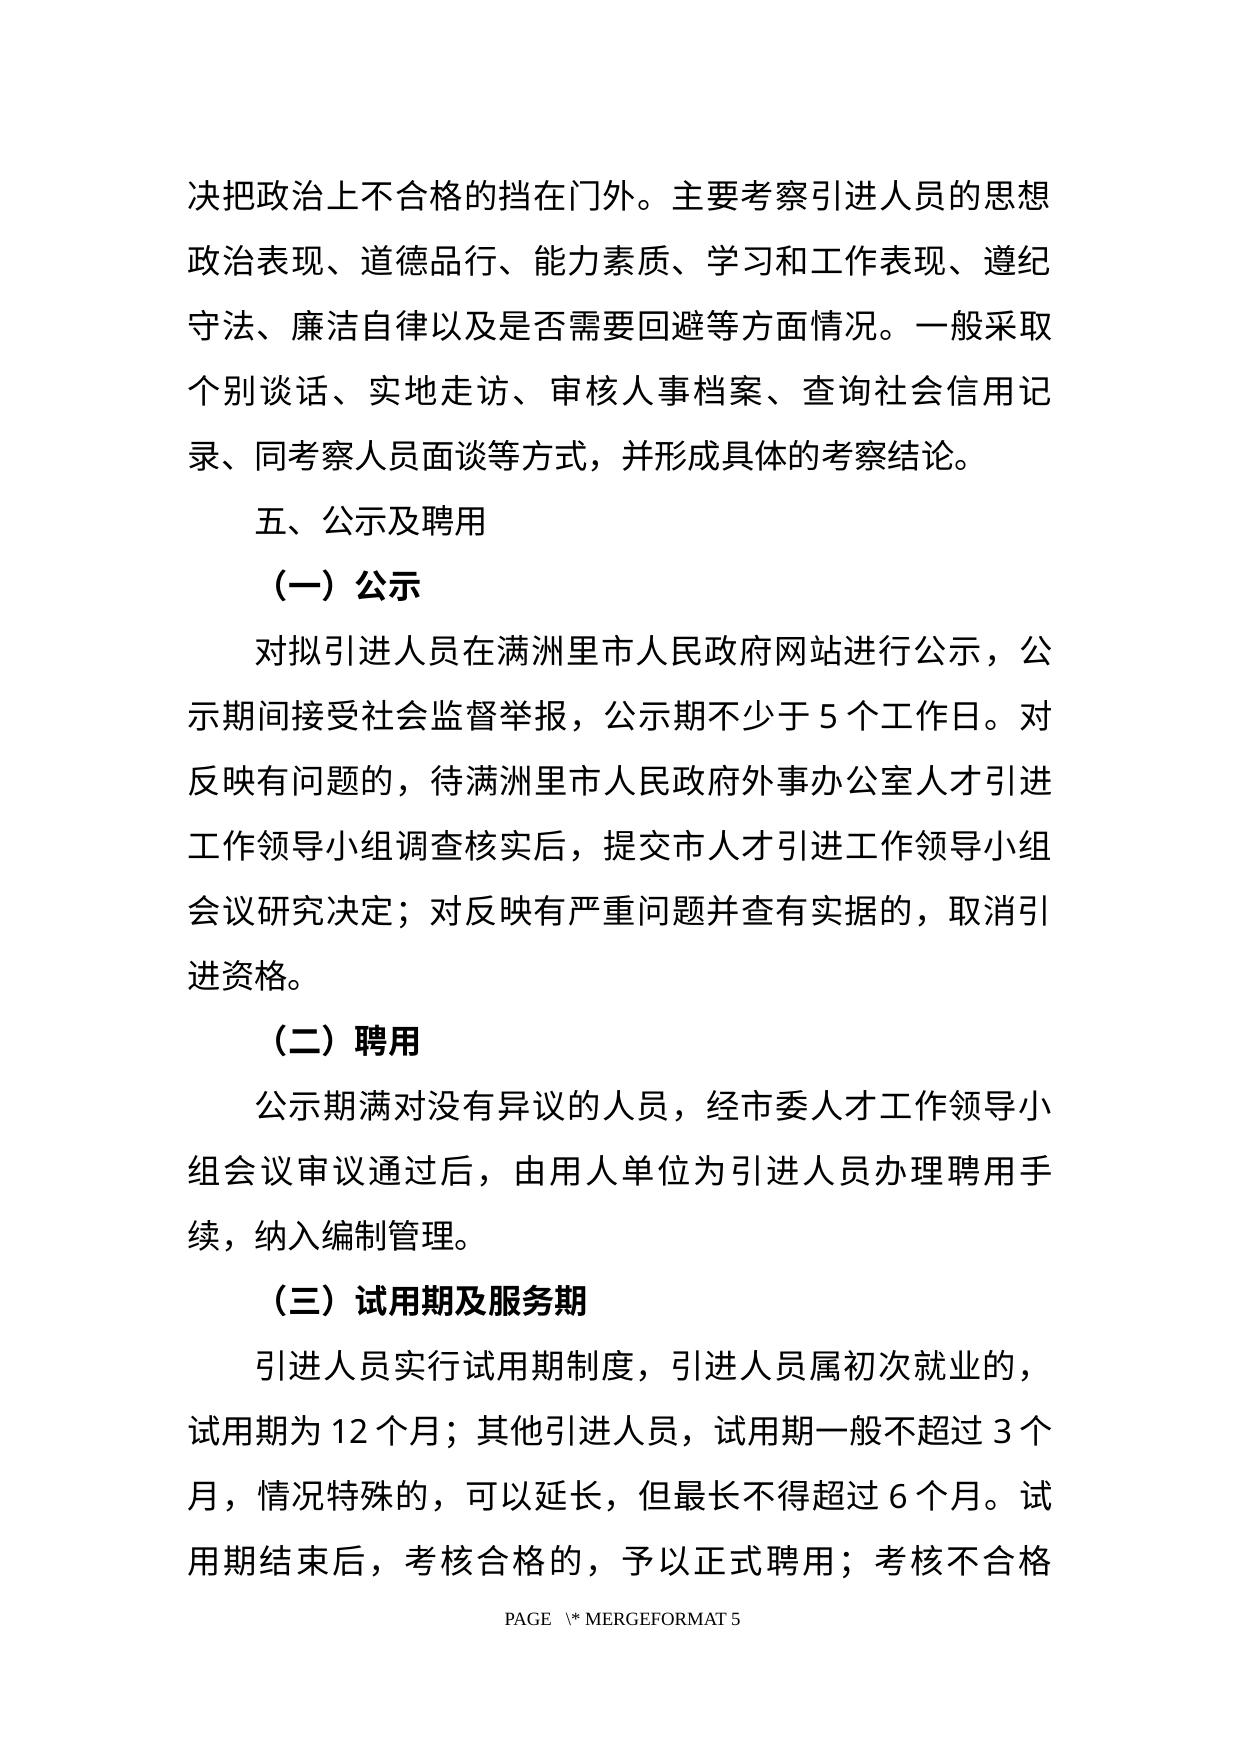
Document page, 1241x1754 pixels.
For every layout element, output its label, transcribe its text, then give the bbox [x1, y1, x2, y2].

text 对拟引进人员在满洲里市人民政府网站进行公示，公示期间接受社会监督举报，公示期不少于5个工作日。对反映有问题的，待满洲里市人民政府外事办公室人才引进工作领导小组调查核实后，提交市人才引进工作领导小组会议研究决定；对反映有严重问题并查有实据的，取消引进资格。 [187, 617, 1053, 1007]
text （一）公示 [187, 552, 1053, 617]
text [187, 1332, 1053, 1592]
text 公示期满对没有异议的人员，经市委人才工作领导小组会议审议通过后，由用人单位为引进人员办理聘用手续，纳入编制管理。 [187, 1072, 1053, 1267]
text 五、公示及聘用 [187, 487, 1053, 552]
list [187, 162, 1053, 487]
text （三）试用期及服务期 [187, 1267, 1053, 1332]
text （二）聘用 [187, 1007, 1053, 1072]
